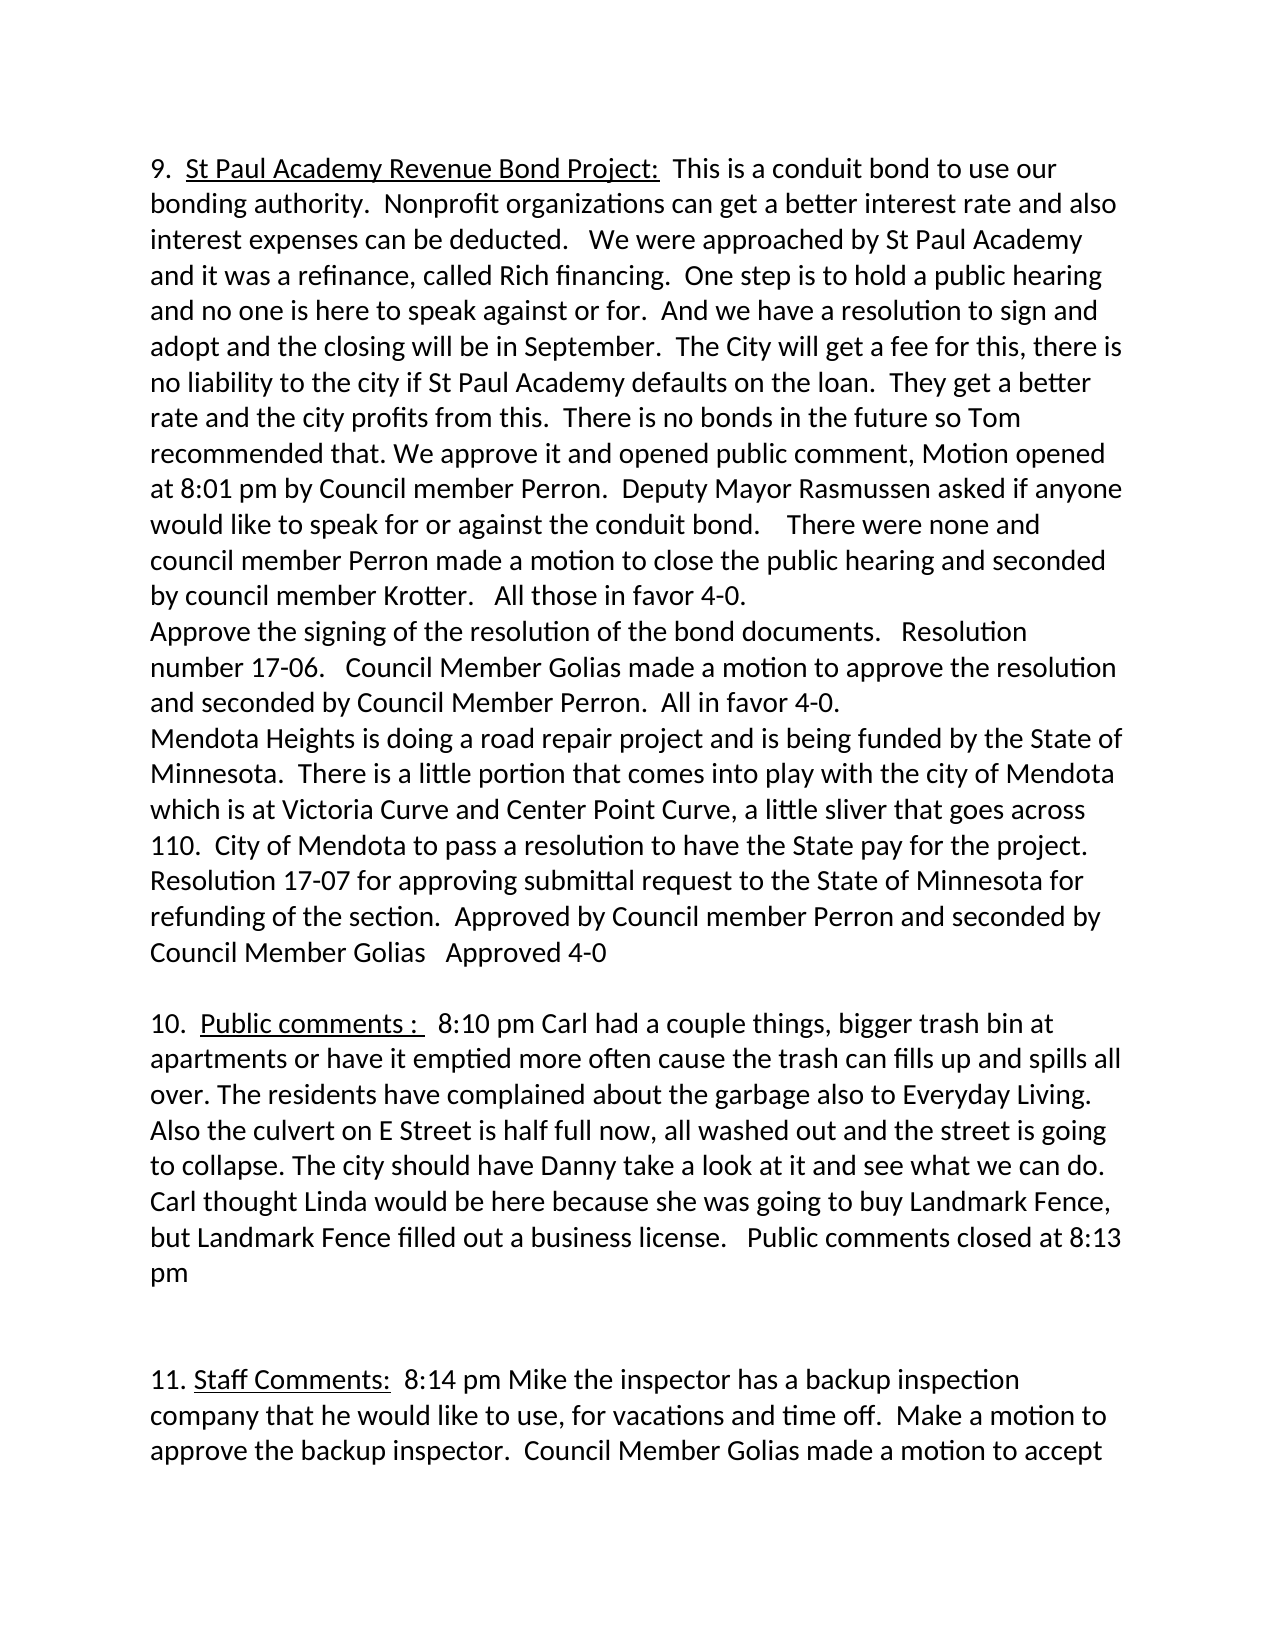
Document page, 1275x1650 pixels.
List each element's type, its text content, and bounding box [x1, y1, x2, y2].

text Approve the signing of the resolution of the bond documents. Resolution number 17-06. Council Member Golias made a motion to approve the resolution and seconded by Council Member Perron. All in favor 4-0. [150, 613, 1125, 720]
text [150, 1361, 1125, 1468]
text 9. St Paul Academy Revenue Bond Project: This is a conduit bond to use our bonding authority. Nonprofit organizations can get a better interest rate and also interest expenses can be deducted. We were approached by St Paul Academy and it was a refinance, called Rich financing. One step is to hold a public hearing and no one is here to speak against or for. And we have a resolution to sign and adopt and the closing will be in September. The City will get a fee for this, there is no liability to the city if St Paul Academy defaults on the loan. They get a better rate and the city profits from this. There is no bonds in the future so Tom recommended that. We approve it and opened public comment, Motion opened at 8:01 pm by Council member Perron. Deputy Mayor Rasmussen asked if anyone would like to speak for or against the conduit bond. There were none and council member Perron made a motion to close the public hearing and seconded by council member Krotter. All those in favor 4-0. [150, 150, 1125, 613]
text Mendota Heights is doing a road repair project and is being funded by the State of Minnesota. There is a little portion that comes into play with the city of Mendota which is at Victoria Curve and Center Point Curve, a little sliver that goes across 110. City of Mendota to pass a resolution to have the State pay for the project. Resolution 17-07 for approving submittal request to the State of Minnesota for refunding of the section. Approved by Council member Perron and seconded by Council Member Golias Approved 4-0 [150, 720, 1125, 969]
text 10. Public comments : 8:10 pm Carl had a couple things, bigger trash bin at apartments or have it emptied more often cause the trash can fills up and spills all over. The residents have complained about the garbage also to Everyday Living. Also the culvert on E Street is half full now, all washed out and the street is going to collapse. The city should have Danny take a look at it and see what we can do. Carl thought Linda would be here because she was going to buy Landmark Fence, but Landmark Fence filled out a business license. Public comments closed at 8:13 pm [150, 1005, 1125, 1290]
